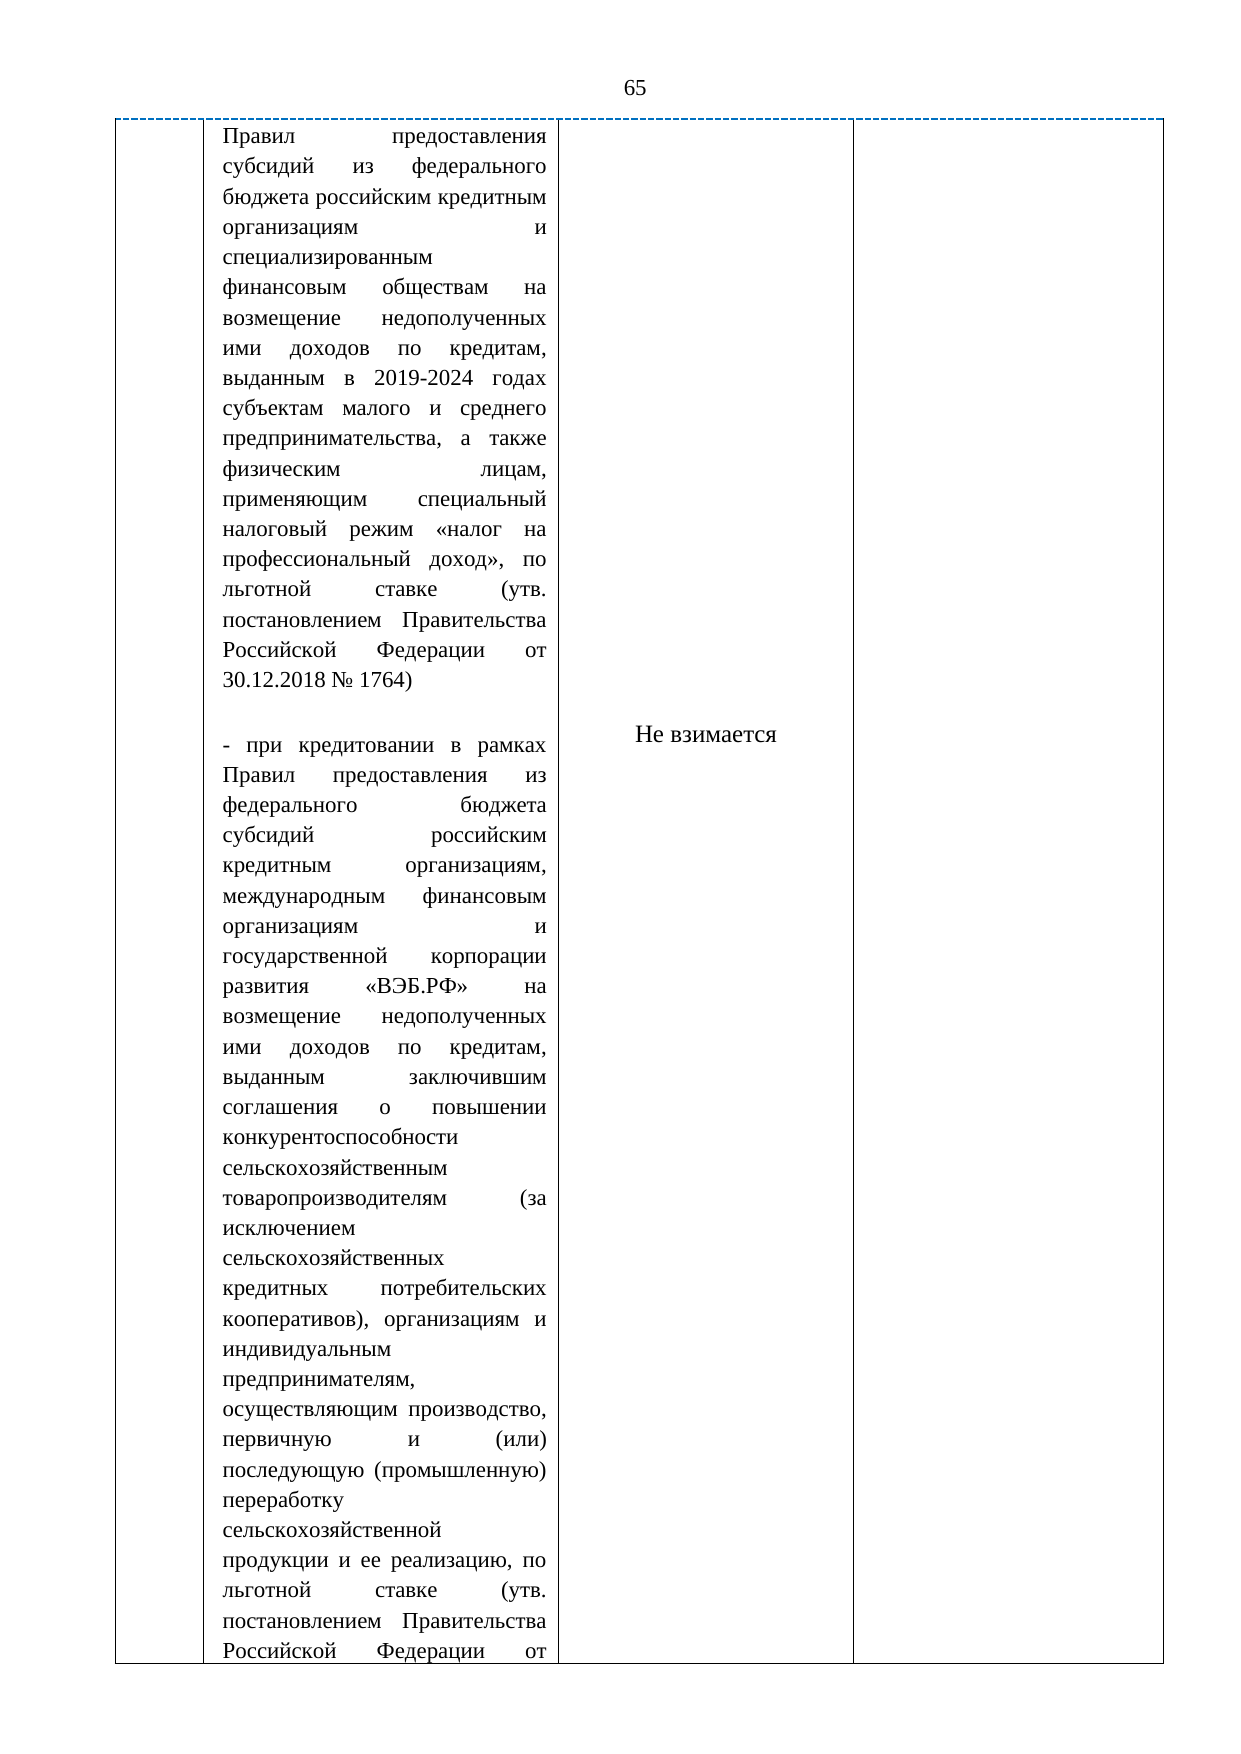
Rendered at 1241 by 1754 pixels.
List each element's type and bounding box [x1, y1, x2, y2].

table_cell [204, 118, 558, 1663]
table_cell [854, 118, 1163, 1663]
table_cell [559, 118, 853, 1663]
table_cell [116, 118, 203, 1663]
